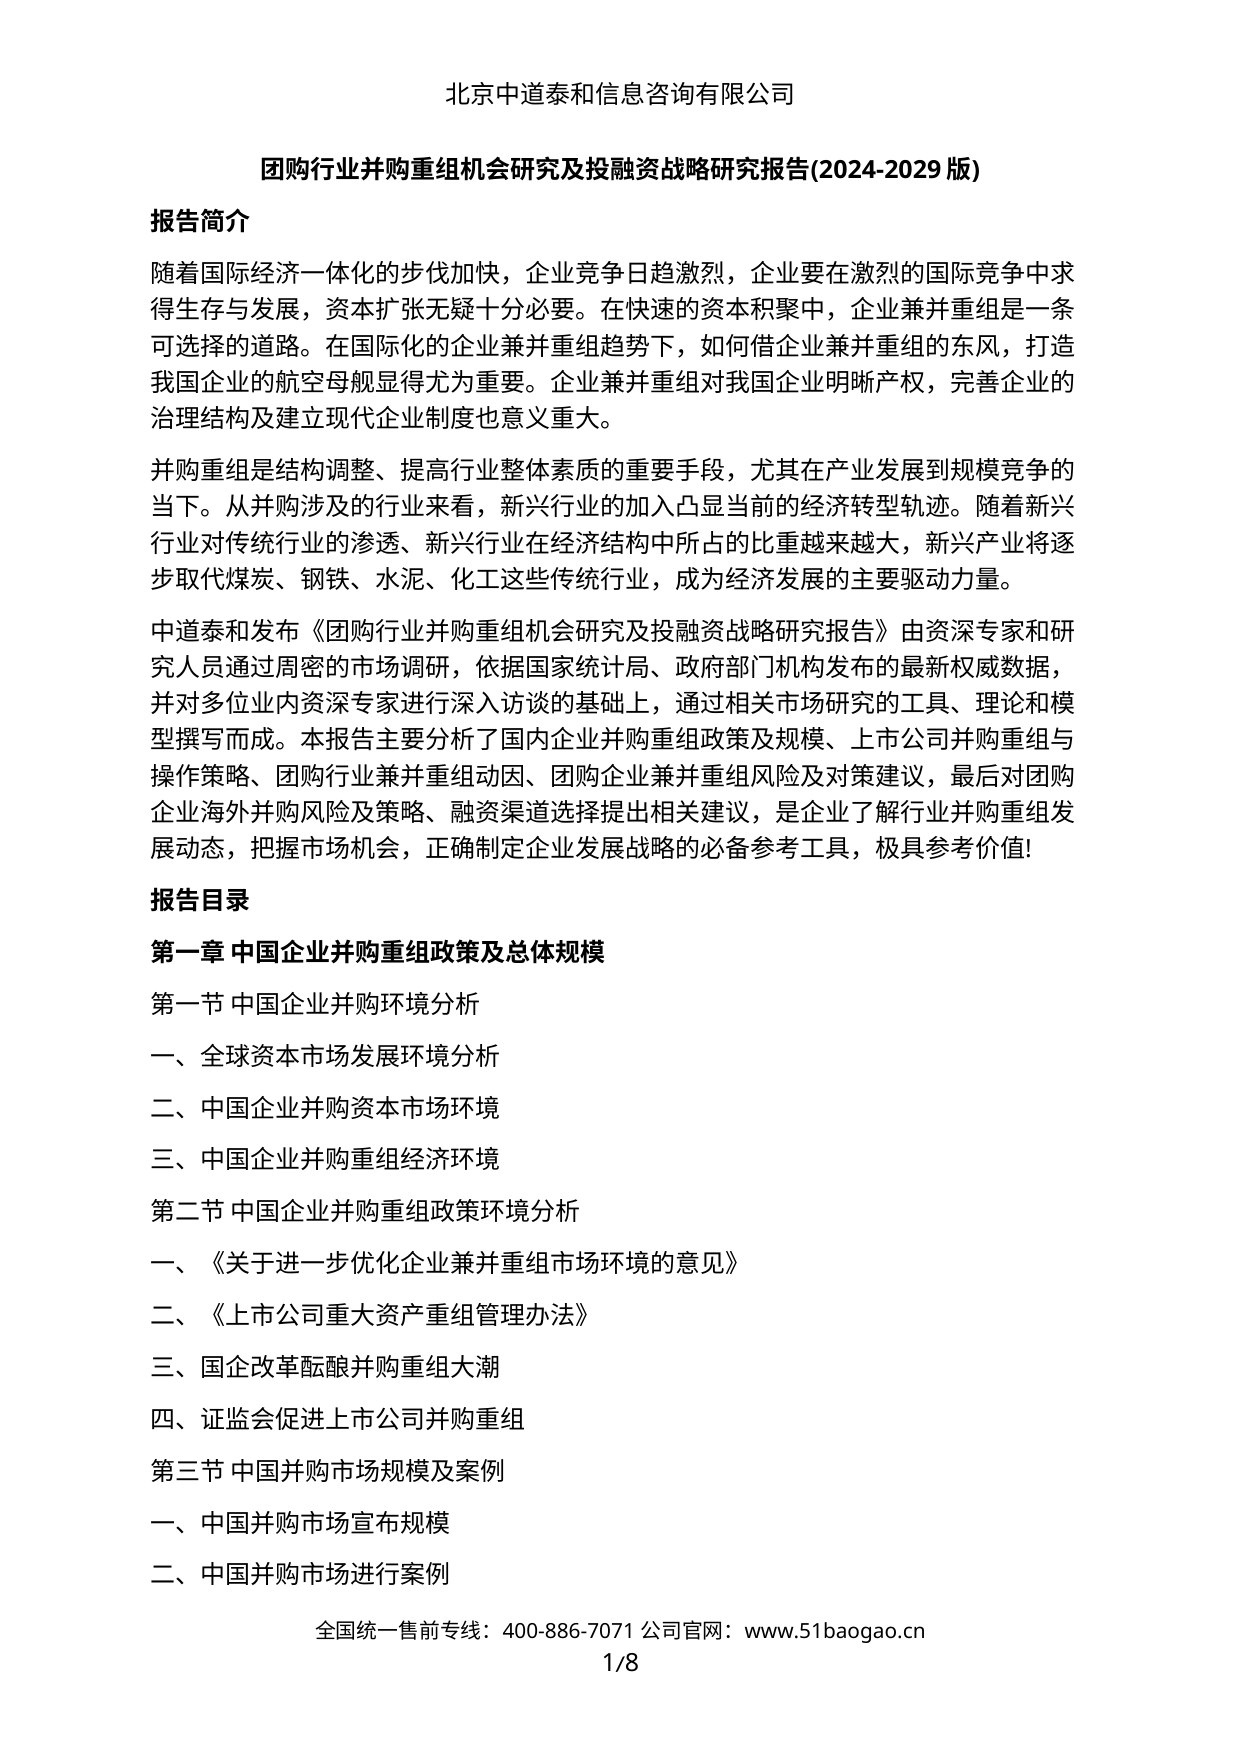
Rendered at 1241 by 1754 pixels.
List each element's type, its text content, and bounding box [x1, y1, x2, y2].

text 四、证监会促进上市公司并购重组 [150, 1399, 1090, 1436]
text 第一章 中国企业并购重组政策及总体规模 [150, 932, 1090, 969]
text 一、全球资本市场发展环境分析 [150, 1036, 1090, 1072]
text 报告简介 [150, 202, 1090, 238]
text 第一节 中国企业并购环境分析 [150, 984, 1090, 1021]
text 并购重组是结构调整、提高行业整体素质的重要手段，尤其在产业发展到规模竞争的当下。从并购涉及的行业来看，新兴行业的加入凸显当前的经济转型轨迹。随着新兴行业对传统行业的渗透、新兴行业在经济结构中所占的比重越来越大，新兴产业将逐步取代煤炭、钢铁、水泥、化工这些传统行业，成为经济发展的主要驱动力量。 [150, 451, 1090, 596]
text 第三节 中国并购市场规模及案例 [150, 1451, 1090, 1487]
text 团购行业并购重组机会研究及投融资战略研究报告(2024-2029版) [150, 150, 1090, 186]
text 三、中国企业并购重组经济环境 [150, 1140, 1090, 1176]
text 二、中国并购市场进行案例 [150, 1555, 1090, 1591]
text 三、国企改革酝酿并购重组大潮 [150, 1347, 1090, 1384]
text 第二节 中国企业并购重组政策环境分析 [150, 1192, 1090, 1228]
text 一、中国并购市场宣布规模 [150, 1503, 1090, 1539]
text 二、《上市公司重大资产重组管理办法》 [150, 1296, 1090, 1332]
text 报告目录 [150, 881, 1090, 917]
text 中道泰和发布《团购行业并购重组机会研究及投融资战略研究报告》由资深专家和研究人员通过周密的市场调研，依据国家统计局、政府部门机构发布的最新权威数据，并对多位业内资深专家进行深入访谈的基础上，通过相关市场研究的工具、理论和模型撰写而成。本报告主要分析了国内企业并购重组政策及规模、上市公司并购重组与操作策略、团购行业兼并重组动因、团购企业兼并重组风险及对策建议，最后对团购企业海外并购风险及策略、融资渠道选择提出相关建议，是企业了解行业并购重组发展动态，把握市场机会，正确制定企业发展战略的必备参考工具，极具参考价值! [150, 611, 1090, 865]
text 随着国际经济一体化的步伐加快，企业竞争日趋激烈，企业要在激烈的国际竞争中求得生存与发展，资本扩张无疑十分必要。在快速的资本积聚中，企业兼并重组是一条可选择的道路。在国际化的企业兼并重组趋势下，如何借企业兼并重组的东风，打造我国企业的航空母舰显得尤为重要。企业兼并重组对我国企业明晰产权，完善企业的治理结构及建立现代企业制度也意义重大。 [150, 254, 1090, 435]
text 一、《关于进一步优化企业兼并重组市场环境的意见》 [150, 1244, 1090, 1280]
text 二、中国企业并购资本市场环境 [150, 1088, 1090, 1124]
